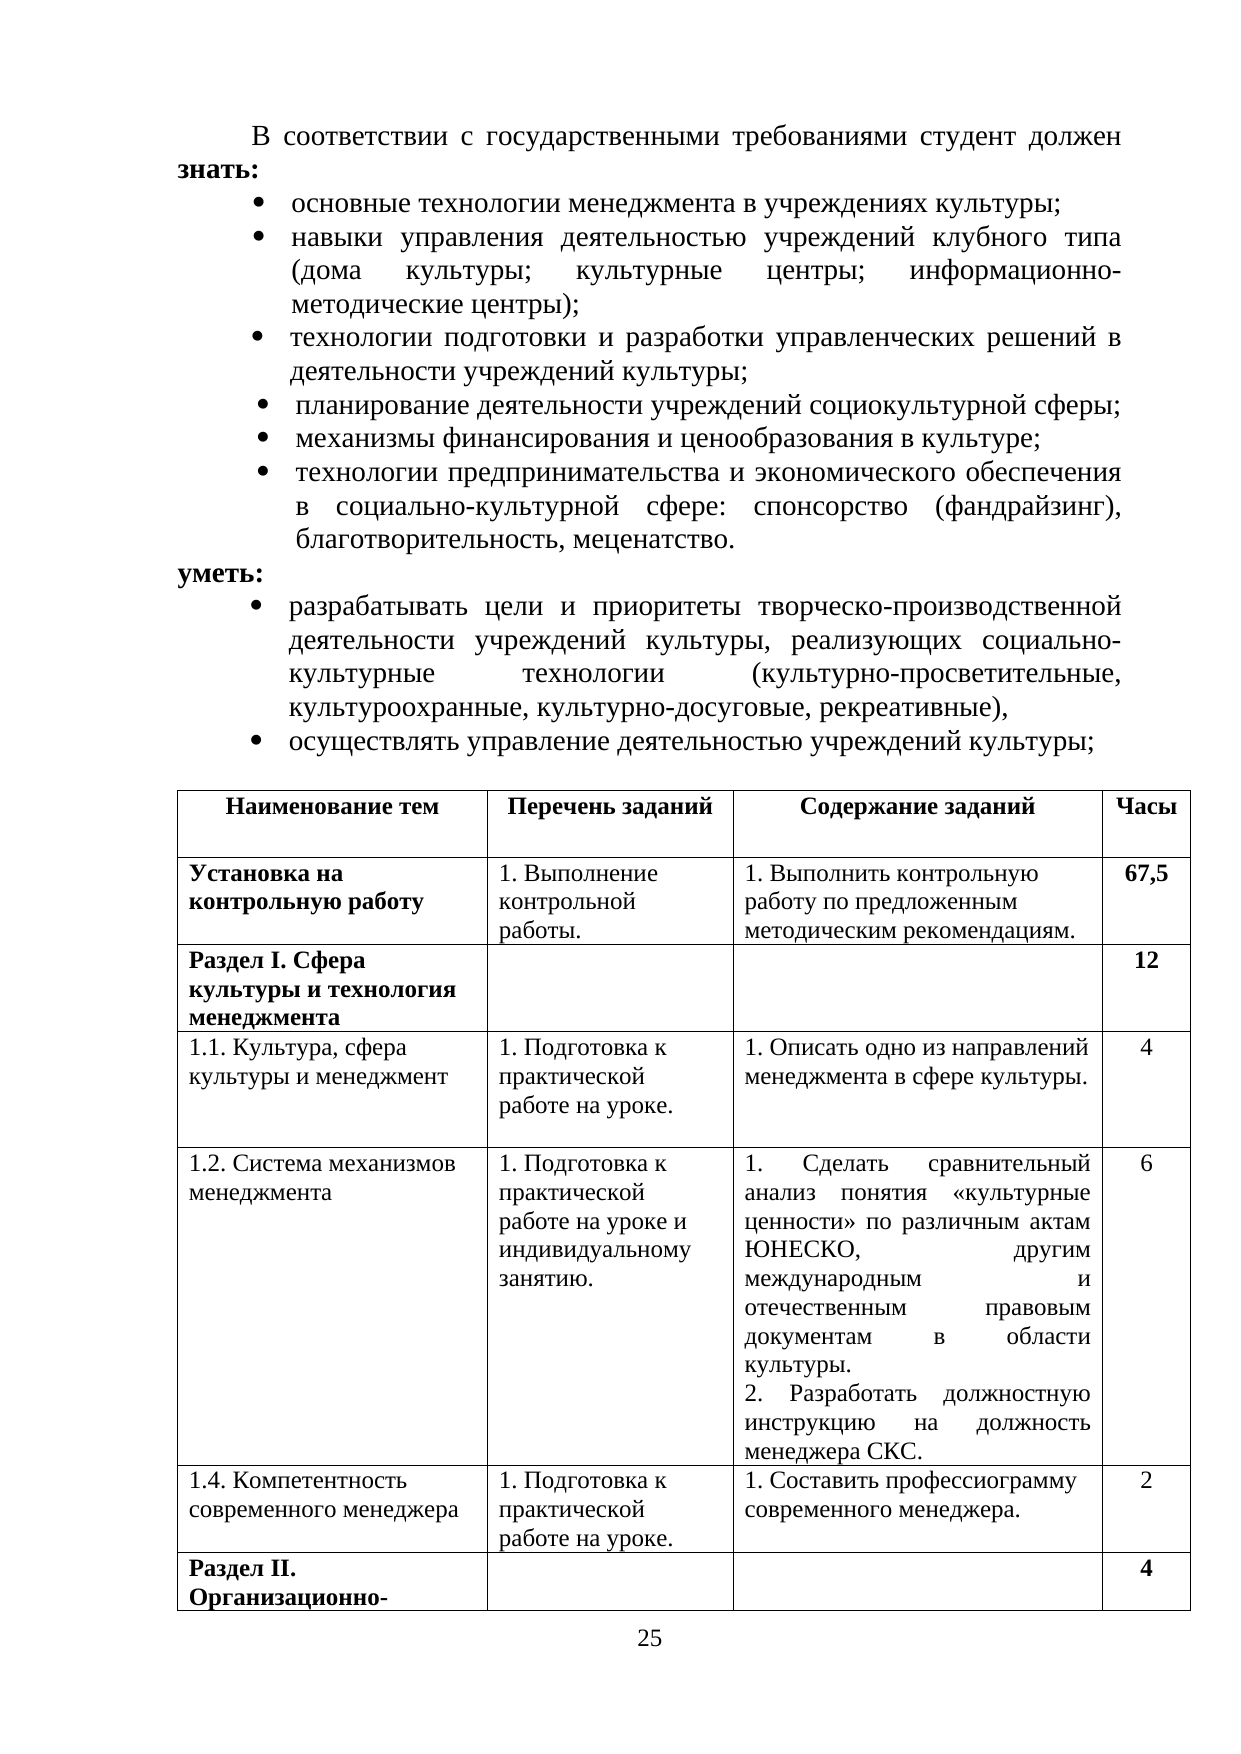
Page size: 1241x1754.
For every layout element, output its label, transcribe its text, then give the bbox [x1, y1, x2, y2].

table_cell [488, 1466, 733, 1552]
text уметь: [177, 555, 1122, 588]
table_cell 1. Сделать сравнительный анализ понятия «культурные ценности» по различным актам ЮНЕСКО, другим международным и отечественным правовым документам в области культуры. 2. Разработать должностную инструкцию на должность менеджера СКС. [734, 1148, 1102, 1464]
table_header Содержание заданий [734, 791, 1102, 857]
table_cell [488, 1553, 733, 1610]
list навыки управления деятельностью учреждений клубного типа (дома культуры; культурные центры; информационно-методические центры); [254, 219, 1122, 319]
text В соответствии с государственными требованиями студент должен знать: [177, 118, 1122, 185]
table_cell 1. Подготовка к практической работе на уроке. [488, 1032, 733, 1147]
list технологии подготовки и разработки управленческих решений в деятельности учреждений культуры; [252, 319, 1122, 387]
table_cell 1.1. Культура, сфера культуры и менеджмент [178, 1032, 487, 1147]
table_cell 1.2. Система механизмов менеджмента [178, 1148, 487, 1464]
table_cell Установка на контрольную работу [178, 858, 487, 944]
table_cell 1. Выполнить контрольную работу по предложенным методическим рекомендациям. [734, 858, 1102, 944]
list механизмы финансирования и ценообразования в культуре; [258, 420, 1122, 454]
table_cell 1. Выполнение контрольной работы. [488, 858, 733, 944]
table_cell 1.4. Компетентность современного менеджера [178, 1466, 487, 1552]
table_cell 1. Подготовка к практической работе на уроке и индивидуальному занятию. [488, 1148, 733, 1464]
table_cell Раздел I. Сфера культуры и технология менеджмента [178, 945, 487, 1031]
table_cell 4 [1103, 1032, 1190, 1147]
list планирование деятельности учреждений социокультурной сферы; [258, 387, 1122, 420]
table_cell 6 [1103, 1148, 1190, 1464]
table_cell 67,5 [1103, 858, 1190, 944]
table_cell [734, 945, 1102, 1031]
table_header Часы [1103, 791, 1190, 857]
table_header Перечень заданий [488, 791, 733, 857]
table_cell 12 [1103, 945, 1190, 1031]
table_cell 1. Описать одно из направлений менеджмента в сфере культуры. [734, 1032, 1102, 1147]
table_cell [488, 945, 733, 1031]
list разрабатывать цели и приоритеты творческо-производственной деятельности учреждений культуры, реализующих социально-культурные технологии (культурно-просветительные, культуроохранные, культурно-досуговые, рекреативные), [251, 588, 1122, 723]
list осуществлять управление деятельностью учреждений культуры; [251, 723, 1122, 756]
table_cell 2 [1103, 1466, 1190, 1552]
table_cell 4 [1103, 1553, 1190, 1610]
table_header Наименование тем [178, 791, 487, 857]
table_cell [178, 1553, 487, 1610]
list технологии предпринимательства и экономического обеспечения в социально-культурной сфере: спонсорство (фандрайзинг), благотворительность, меценатство. [258, 454, 1122, 555]
table_cell 1. Составить профессиограмму современного менеджера. [734, 1466, 1102, 1552]
table_cell [734, 1553, 1102, 1610]
list основные технологии менеджмента в учреждениях культуры; [254, 185, 1122, 219]
